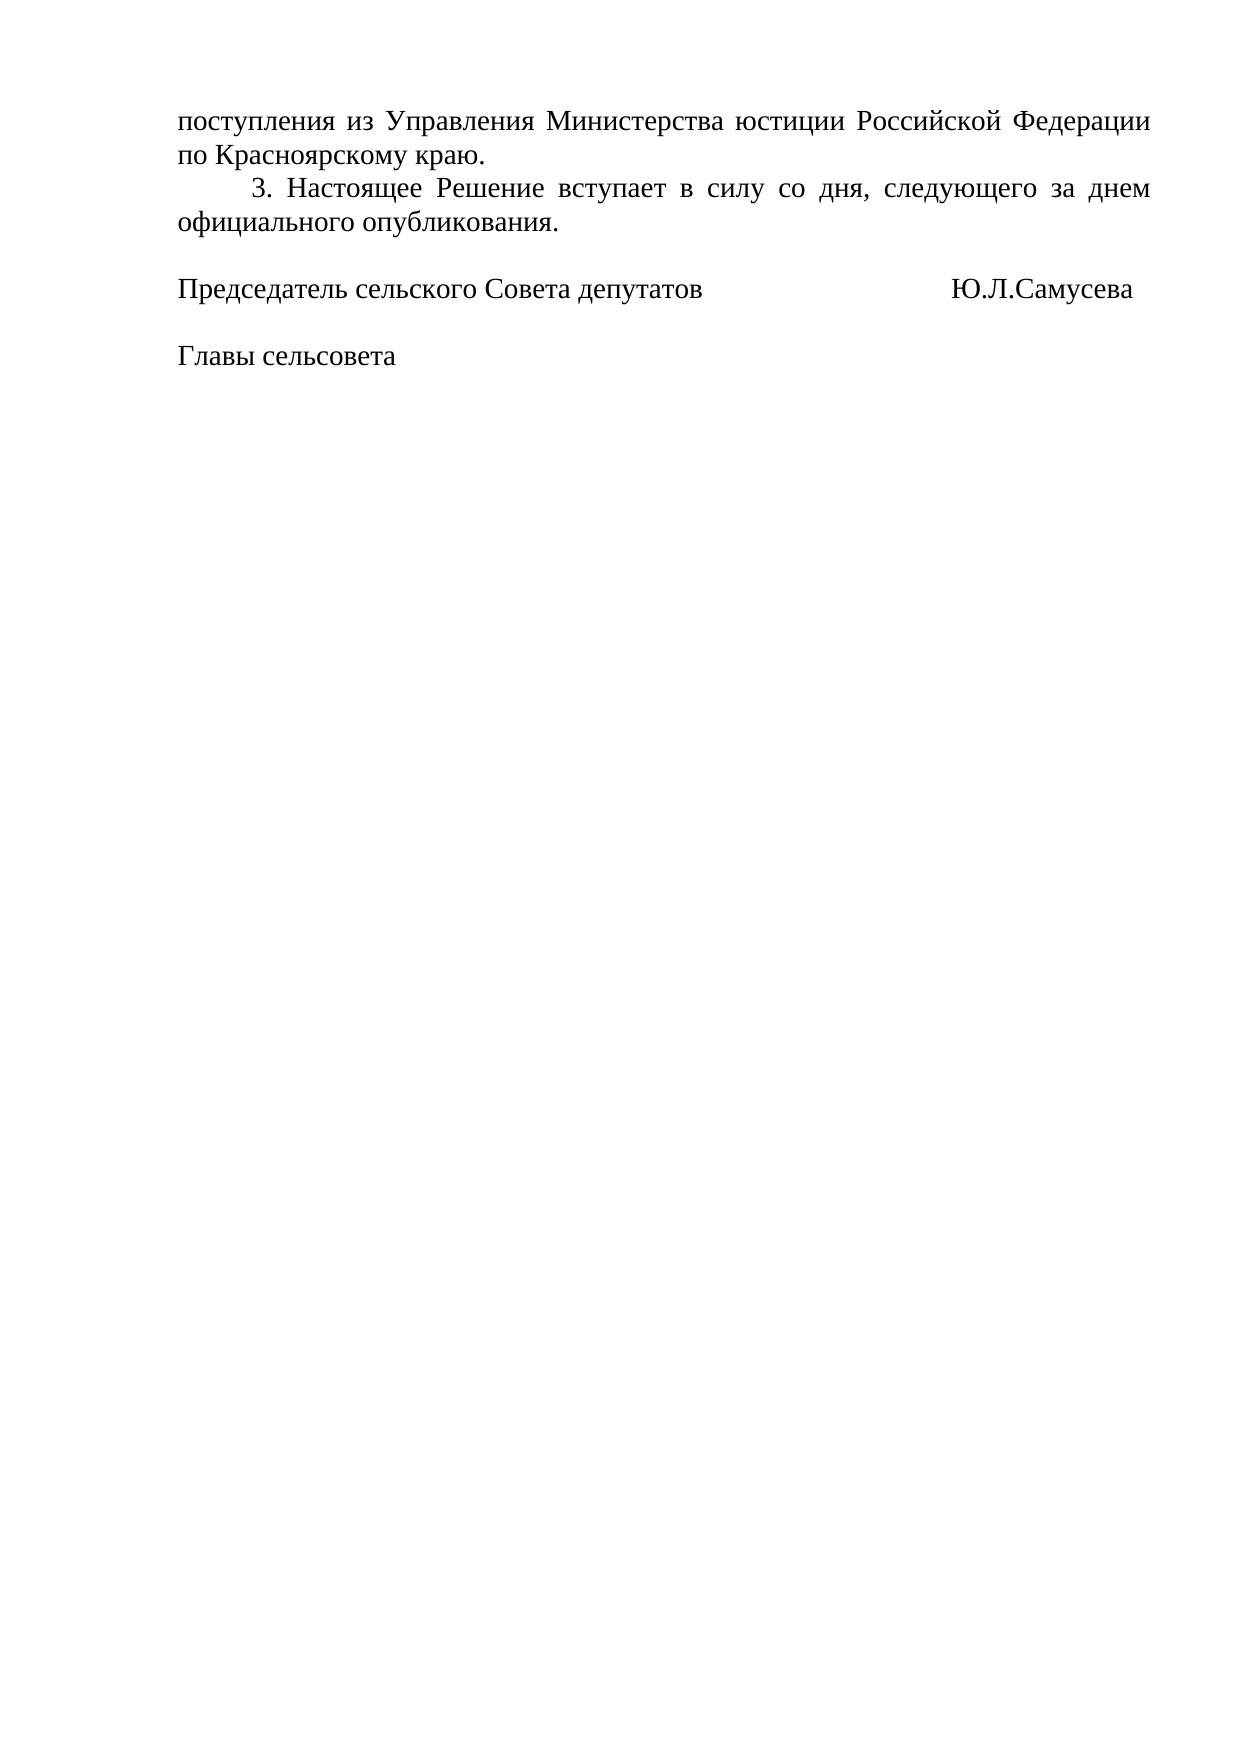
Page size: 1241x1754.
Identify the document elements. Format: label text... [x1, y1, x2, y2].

text 3. Настоящее Решение вступает в силу со дня, следующего за днем официального опубликования. [177, 171, 1152, 238]
text Главы сельсовета [177, 338, 1152, 372]
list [177, 103, 1152, 171]
text Председатель сельского Совета депутатов Ю.Л.Самусева [177, 271, 1152, 305]
